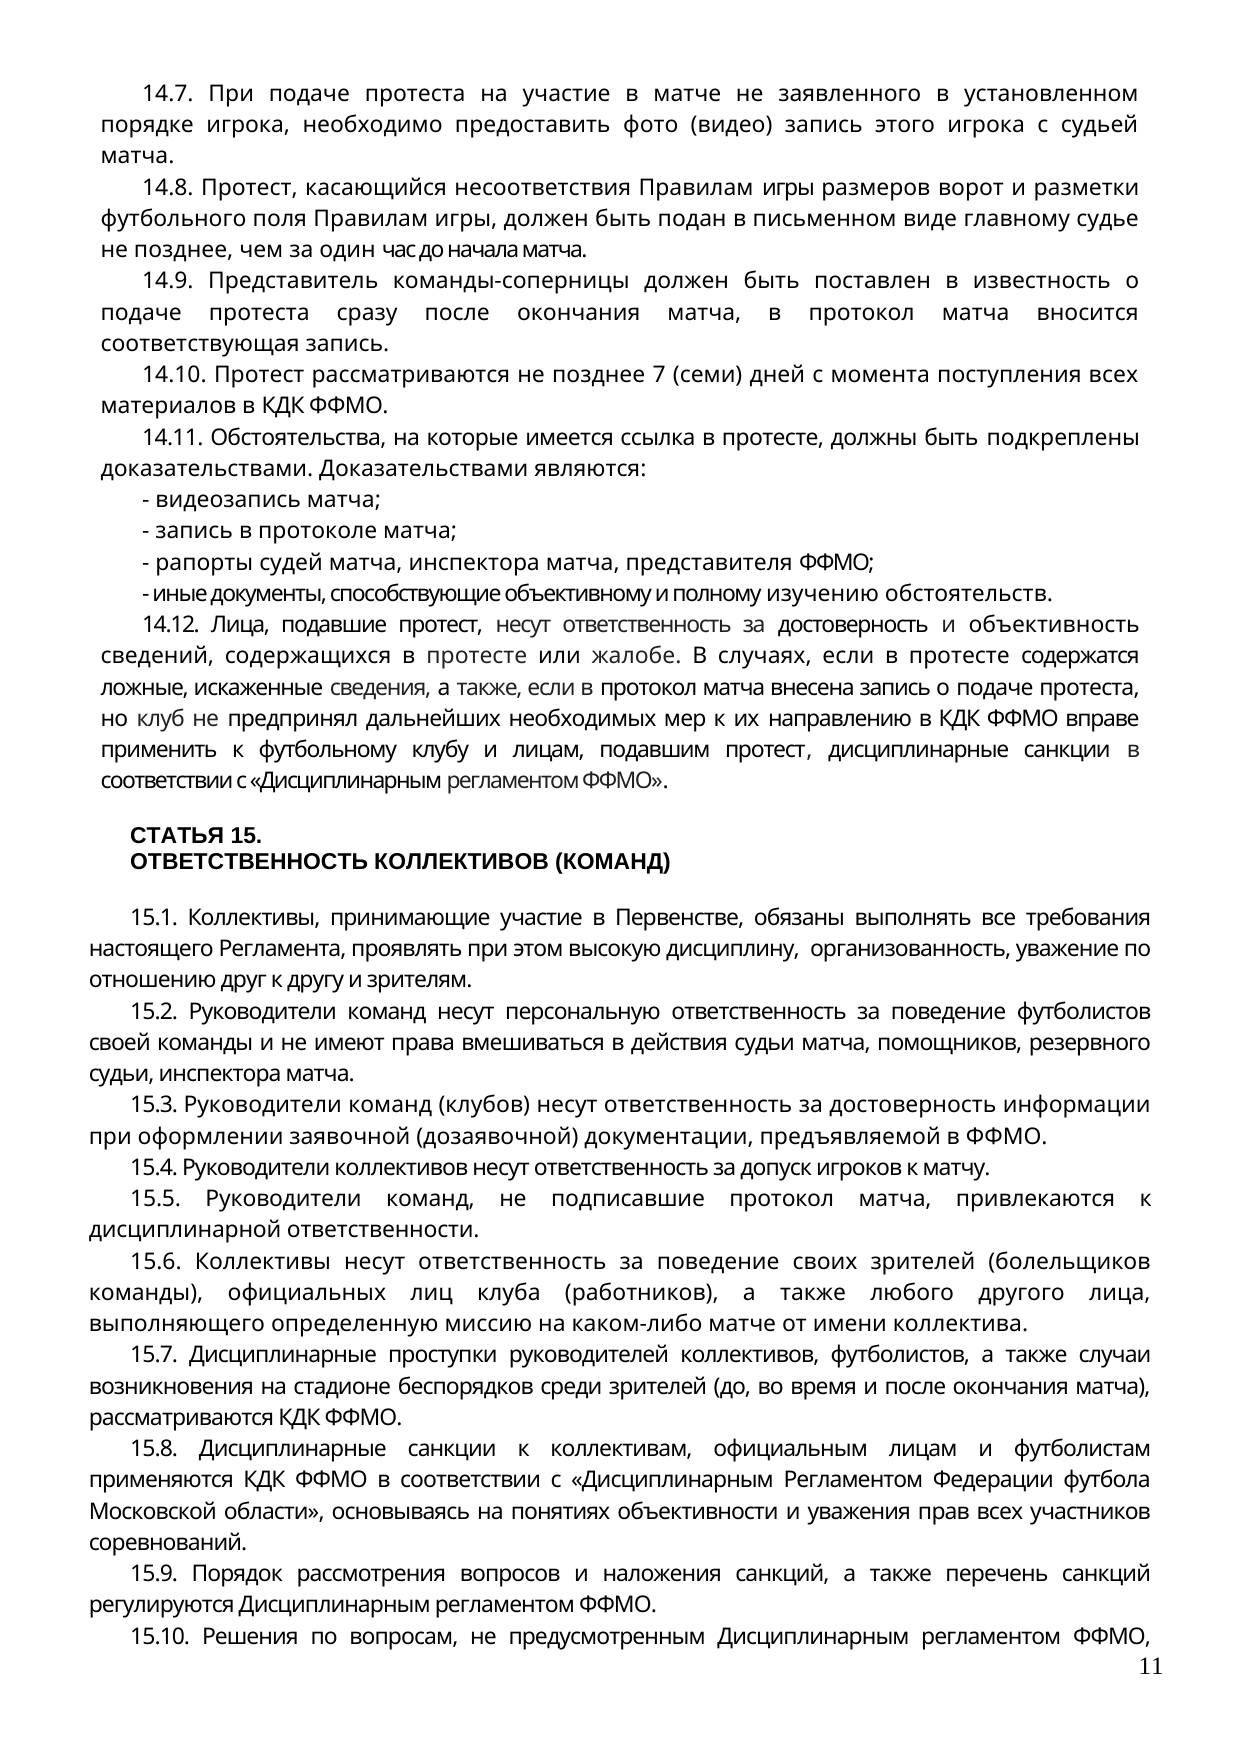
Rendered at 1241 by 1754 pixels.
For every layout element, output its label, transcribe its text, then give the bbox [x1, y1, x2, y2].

text 15.6. Коллективы несут ответственность за поведение своих зрителей (болельщиков команды), официальных лиц клуба (работников), а также любого другого лица, выполняющего определенную миссию на каком-либо матче от имени коллектива. [88, 1245, 1152, 1338]
text 15.4. Руководители коллективов несут ответственность за допуск игроков к матчу. [88, 1151, 1152, 1182]
text 15.8. Дисциплинарные санкции к коллективам, официальным лицам и футболистам применяются КДК ФФМО в соответствии с «Дисциплинарным Регламентом Федерации футбола Московской области», основываясь на понятиях объективности и уважения прав всех участников соревнований. [88, 1432, 1152, 1557]
text 15.3. Руководители команд (клубов) несут ответственность за достоверность информации при оформлении заявочной (дозаявочной) документации, предъявляемой в ФФМО. [88, 1088, 1152, 1151]
list 14.7. При подаче протеста на участие в матче не заявленного в установленном порядке игрока, необходимо предоставить фото (видео) запись этого игрока с судьей матча. [100, 77, 1140, 171]
list 14.10. Протест рассматриваются не позднее 7 (семи) дней с момента поступления всех материалов в КДК ФФМО. [100, 358, 1140, 421]
text 15.9. Порядок рассмотрения вопросов и наложения санкций, а также перечень санкций регулируются Дисциплинарным регламентом ФФМО. [88, 1557, 1152, 1620]
list - рапорты судей матча, инспектора матча, представителя ФФМО; [100, 546, 1140, 577]
list 14.9. Представитель команды-соперницы должен быть поставлен в известность о подаче протеста сразу после окончания матча, в протокол матча вносится соответствующая запись. [100, 264, 1140, 358]
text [88, 1620, 1152, 1651]
text 14.12. Лица, подавшие протест, несут ответственность за достоверность и объективность сведений, содержащихся в протесте или жалобе. В случаях, если в протесте содержатся ложные, искаженные сведения, а также, если в протокол матча внесена запись о подаче протеста, но клуб не предпринял дальнейших необходимых мер к их направлению в КДК ФФМО вправе применить к футбольному клубу и лицам, подавшим протест, дисциплинарные санкции в соответствии с «Дисциплинарным регламентом ФФМО». [100, 608, 1140, 796]
list - видеозапись матча; [100, 483, 1140, 514]
text 15.7. Дисциплинарные проступки руководителей коллективов, футболистов, а также случаи возникновения на стадионе беспорядков среди зрителей (до, во время и после окончания матча), рассматриваются КДК ФФМО. [88, 1338, 1152, 1432]
text 15.5. Руководители команд, не подписавшие протокол матча, привлекаются к дисциплинарной ответственности. [88, 1182, 1152, 1245]
text СТАТЬЯ 15. [88, 822, 1152, 848]
text 15.1. Коллективы, принимающие участие в Первенстве, обязаны выполнять все требования настоящего Регламента, проявлять при этом высокую дисциплину, организованность, уважение по отношению друг к другу и зрителям. [88, 901, 1152, 995]
list - иные документы, способствующие объективному и полному изучению обстоятельств. [100, 577, 1140, 608]
list 14.8. Протест, касающийся несоответствия Правилам игры размеров ворот и разметки футбольного поля Правилам игры, должен быть подан в письменном виде главному судье не позднее, чем за один час до начала матча. [100, 171, 1140, 264]
text ОТВЕТСТВЕННОСТЬ КОЛЛЕКТИВОВ (КОМАНД) [88, 848, 1152, 874]
text 15.2. Руководители команд несут персональную ответственность за поведение футболистов своей команды и не имеют права вмешиваться в действия судьи матча, помощников, резервного судьи, инспектора матча. [88, 995, 1152, 1088]
list - запись в протоколе матча; [100, 514, 1140, 546]
list 14.11. Обстоятельства, на которые имеется ссылка в протесте, должны быть подкреплены доказательствами. Доказательствами являются: [100, 421, 1140, 483]
